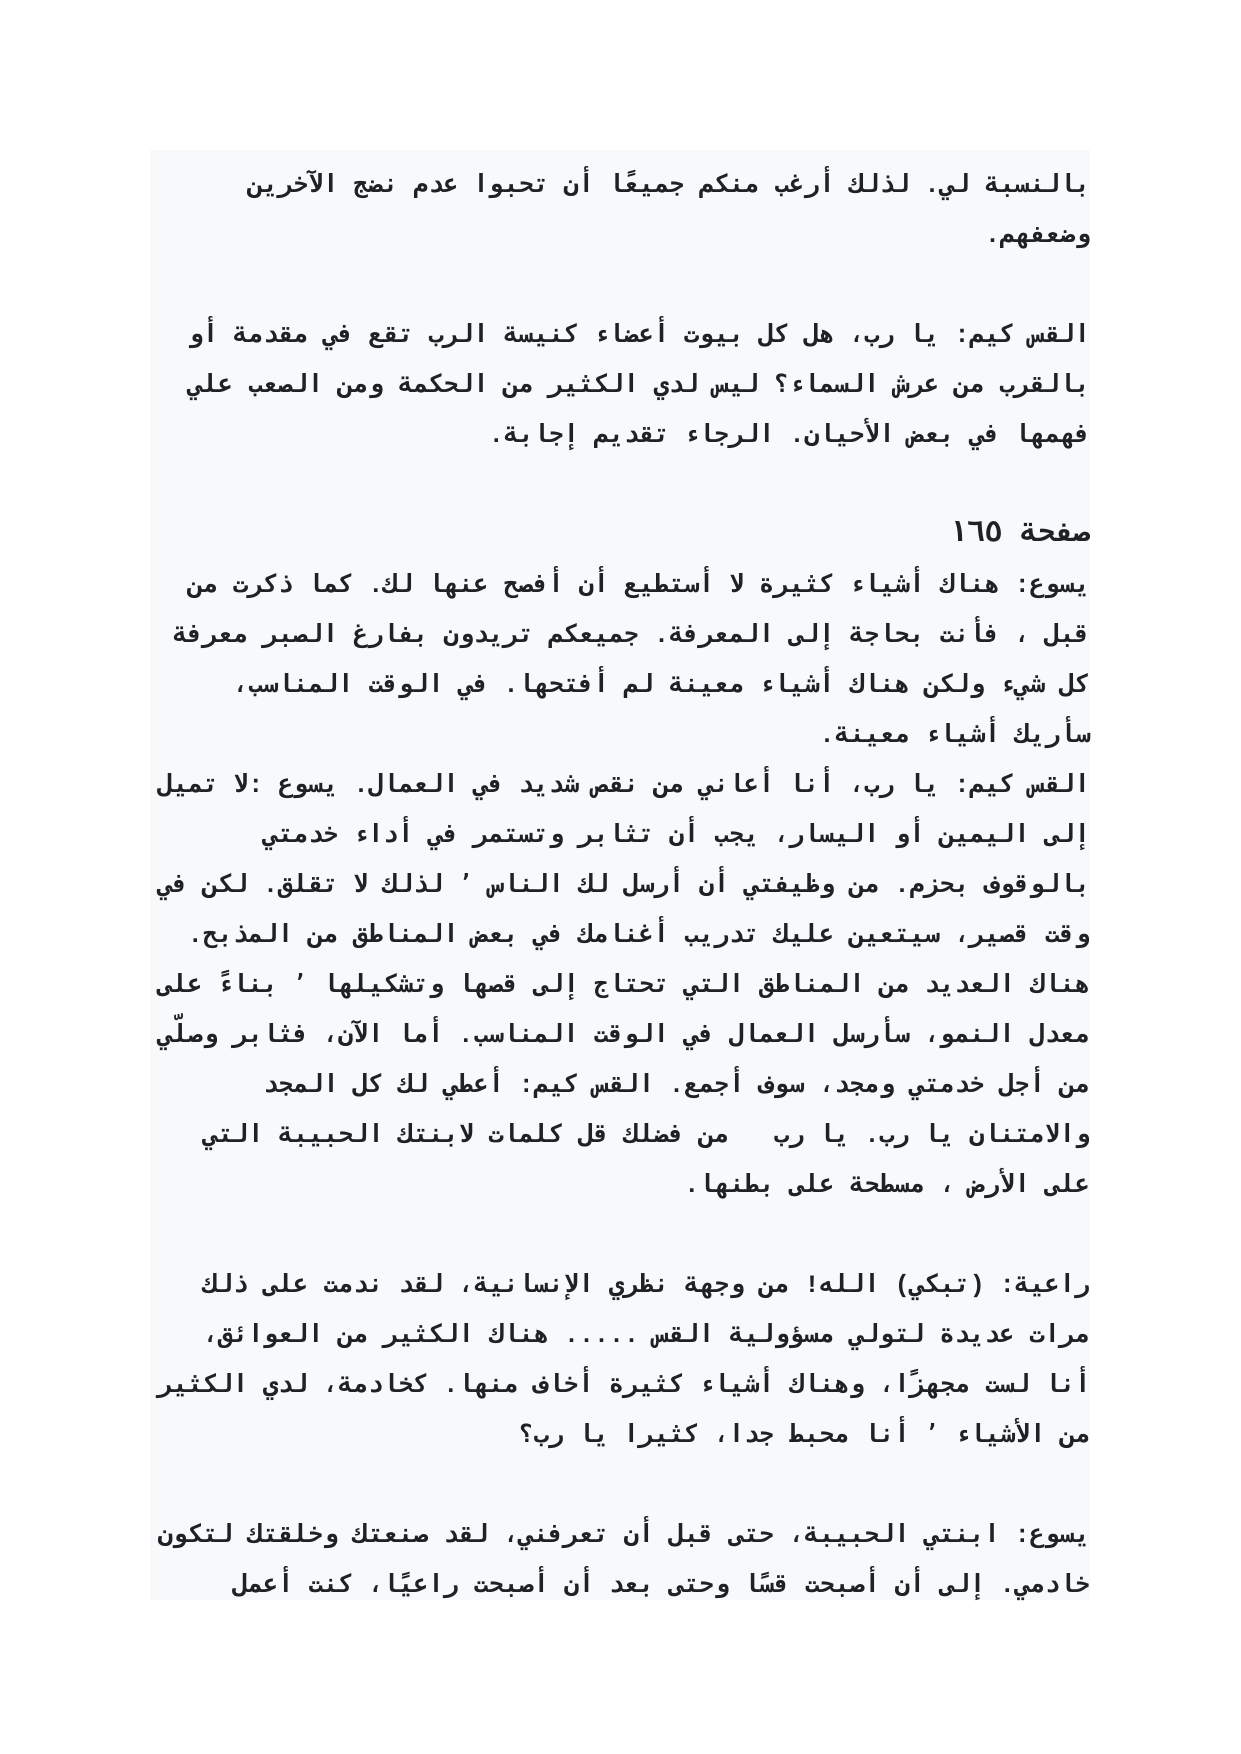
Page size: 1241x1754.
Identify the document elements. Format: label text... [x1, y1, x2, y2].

text صفحة ١٦٥ [150, 500, 1090, 550]
text القس كيم: يا رب، هل كل بيوت أعضاء كنيسة الرب تقع في مقدمة أو بالقرب من عرش السماء؟ ليس لدي الكثير من الحكمة ومن الصعب علي فهمها في بعض الأحيان. الرجاء تقديم إجابة. [150, 300, 1090, 450]
text يسوع: هناك أشياء كثيرة لا أستطيع أن أفصح عنها لك. كما ذكرت من قبل ، فأنت بحاجة إلى المعرفة. جميعكم تريدون بفارغ الصبر معرفة كل شيء ولكن هناك أشياء معينة لم أفتحها. في الوقت المناسب، سأريك أشياء معينة. [150, 550, 1090, 750]
text القس كيم: يا رب، أنا أعاني من نقص شديد في العمال. يسوع: لا تميل إلى اليمين أو اليسار، يجب أن تثابر وتستمر في أداء خدمتي بالوقوف بحزم. من وظيفتي أن أرسل لك الناس ٬ لذلك لا تقلق. لكن في وقت قصير، سيتعين عليك تدريب أغنامك في بعض المناطق من المذبح. هناك العديد من المناطق التي تحتاج إلى قصها وتشكيلها ٬ بناءً على معدل النمو، سأرسل العمال في الوقت المناسب. أما الآن، فثابر وصلّي من أجل خدمتي ومجد، سوف أجمع. القس كيم: أعطي لك كل المجد والامتنان يا رب. يا رب من فضلك قل كلمات لابنتك الحبيبة التي على الأرض ، مسطحة على بطنها. [150, 750, 1090, 1200]
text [150, 1500, 1090, 1600]
text راعية: (تبكي) الله! من وجهة نظري الإنسانية، لقد ندمت على ذلك مرات عديدة لتولي مسؤولية القس ..... هناك الكثير من العوائق، أنا لست مجهزًا، وهناك أشياء كثيرة أخاف منها. كخادمة، لدي الكثير من الأشياء ٬ أنا محبط جدا، كثيرا يا رب؟ [150, 1250, 1090, 1450]
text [150, 150, 1090, 250]
